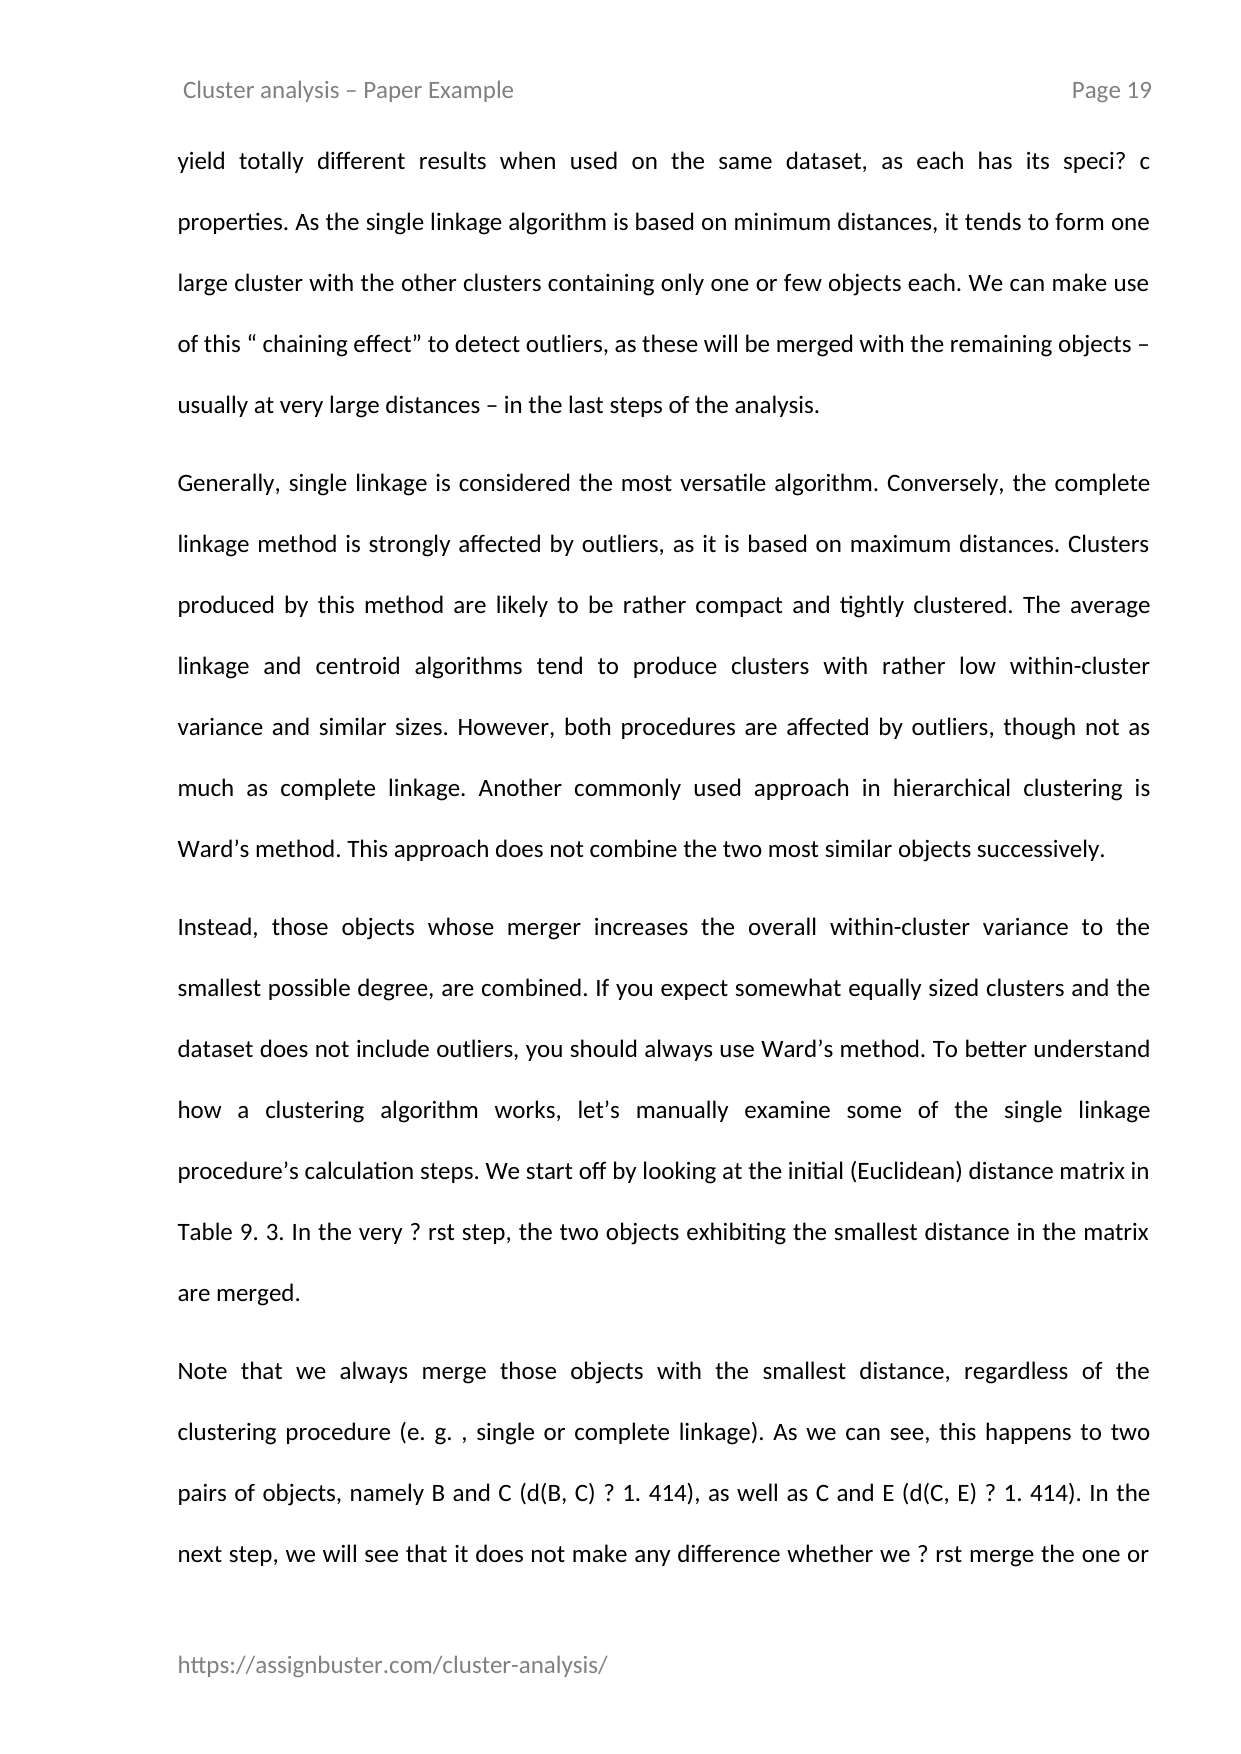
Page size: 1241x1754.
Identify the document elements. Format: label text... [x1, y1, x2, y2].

text Generally, single linkage is considered the most versatile algorithm. Conversely, the complete linkage method is strongly affected by outliers, as it is based on maximum distances. Clusters produced by this method are likely to be rather compact and tightly clustered. The average linkage and centroid algorithms tend to produce clusters with rather low within-cluster variance and similar sizes. However, both procedures are affected by outliers, though not as much as complete linkage. Another commonly used approach in hierarchical clustering is Ward’s method. This approach does not combine the two most similar objects successively. [177, 467, 1152, 864]
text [177, 145, 1152, 420]
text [177, 1355, 1152, 1568]
text Instead, those objects whose merger increases the overall within-cluster variance to the smallest possible degree, are combined. If you expect somewhat equally sized clusters and the dataset does not include outliers, you should always use Ward’s method. To better understand how a clustering algorithm works, let’s manually examine some of the single linkage procedure’s calculation steps. We start off by looking at the initial (Euclidean) distance matrix in Table 9. 3. In the very ? rst step, the two objects exhibiting the smallest distance in the matrix are merged. [177, 911, 1152, 1308]
